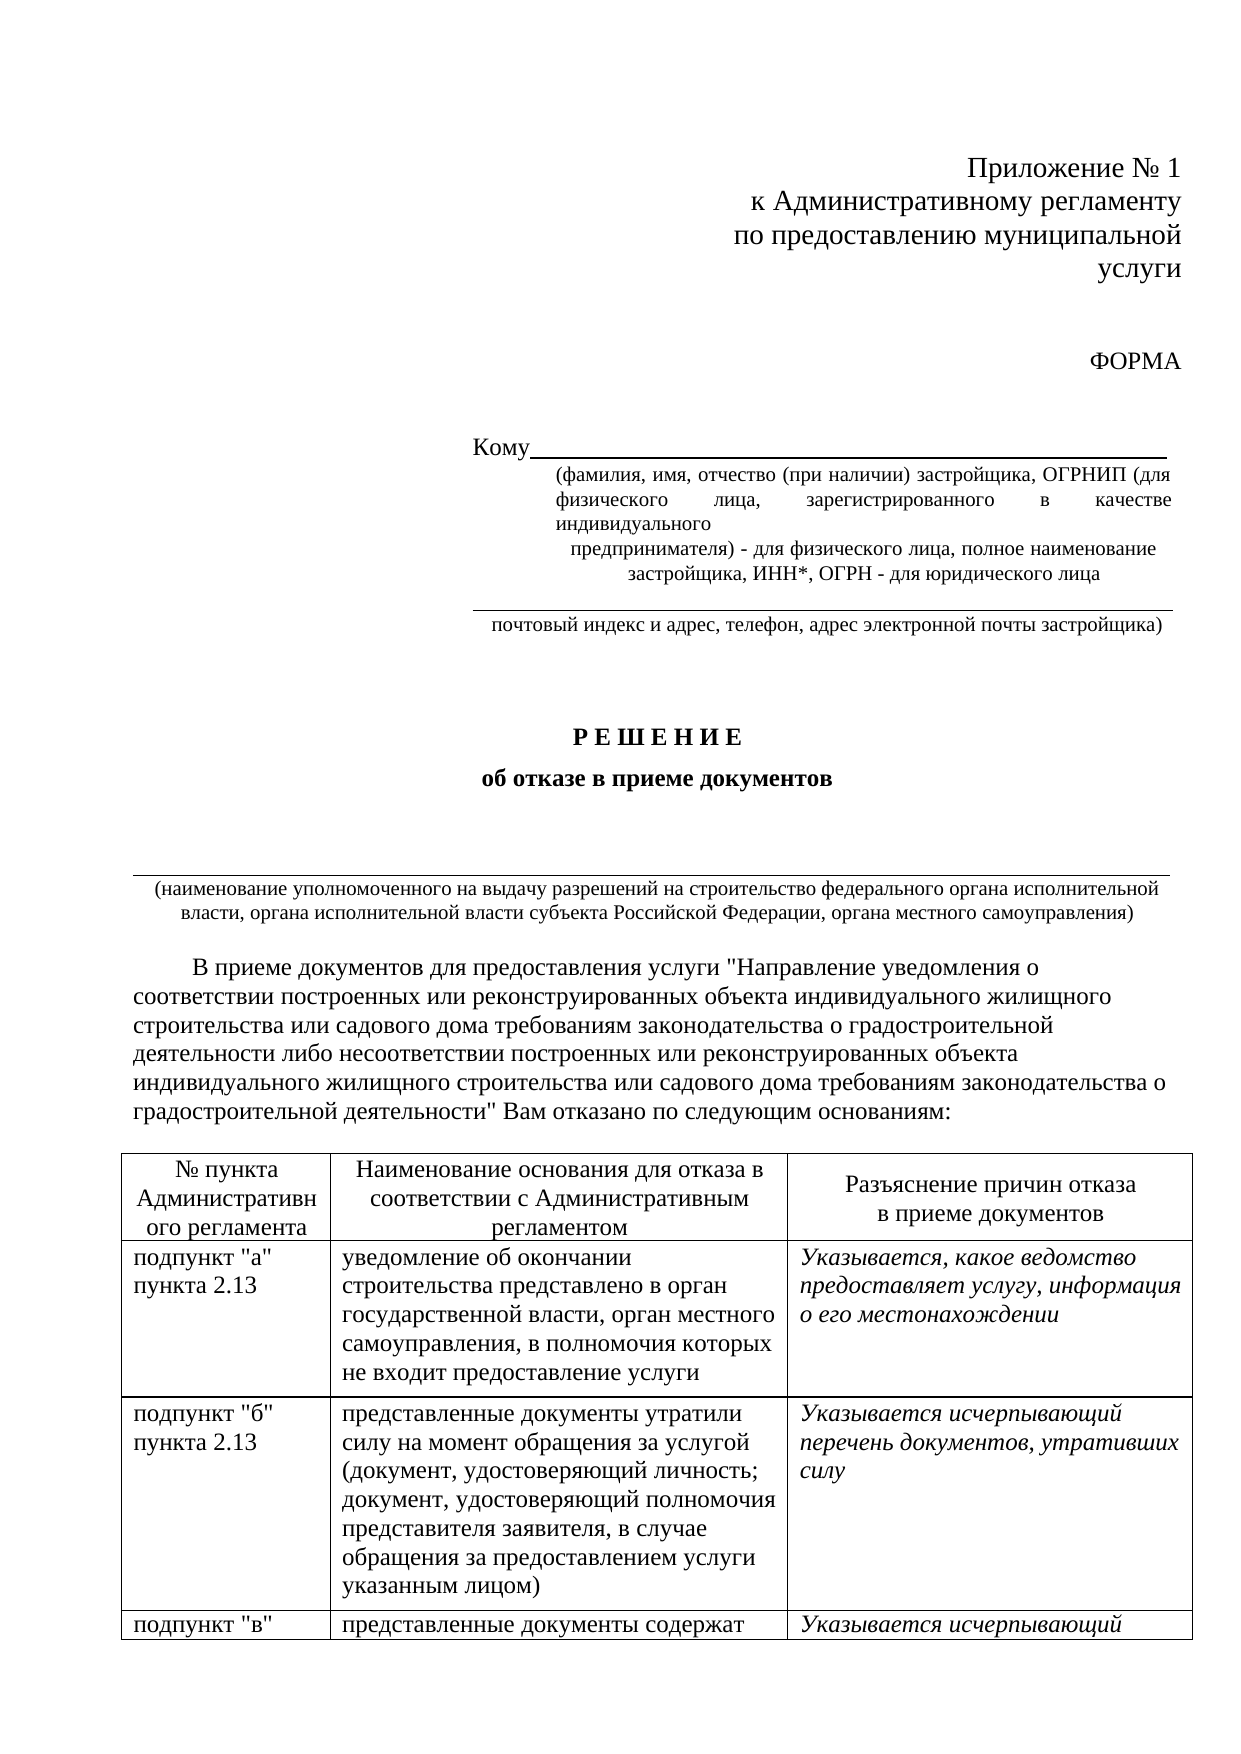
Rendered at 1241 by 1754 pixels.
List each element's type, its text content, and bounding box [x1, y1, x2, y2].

text почтовый индекс и адрес, телефон, адрес электронной почты застройщика) [491, 606, 1205, 636]
table_cell Указывается, какое ведомство предоставляет услугу, информация о его местонахождении [788, 1241, 1192, 1396]
text ФОРМА [133, 346, 1181, 375]
table_cell подпункт "а" пункта 2.13 [122, 1241, 330, 1396]
text Р Е Ш Е Н И Е [133, 722, 1181, 751]
table_cell представленные документы содержат [331, 1611, 787, 1639]
text (наименование уполномоченного на выдачу разрешений на строительство федерального органа исполнительной власти, органа исполнительной власти субъекта Российской Федерации, органа местного самоуправления) [154, 871, 1161, 924]
table_cell представленные документы утратили силу на момент обращения за услугой (документ, удостоверяющий личность; документ, удостоверяющий полномочия представителя заявителя, в случае обращения за предоставлением услуги указанным лицом) [331, 1398, 787, 1610]
text В приеме документов для предоставления услуги "Направление уведомления о соответствии построенных или реконструированных объекта индивидуального жилищного строительства или садового дома требованиям законодательства о градостроительной деятельности либо несоответствии построенных или реконструированных объекта индивидуального жилищного строительства или садового дома требованиям законодательства о градостроительной деятельности" Вам отказано по следующим основаниям: [133, 952, 1168, 1125]
table_header № пункта Административн ого регламента [122, 1154, 330, 1240]
table_header Наименование основания для отказа в соответствии с Административным регламентом [331, 1154, 787, 1240]
text Приложение № 1 к Административному регламенту по предоставлению муниципальной услуги [721, 150, 1181, 284]
text об отказе в приеме документов [481, 763, 1205, 792]
table_header Разъяснение причин отказа в приеме документов [788, 1154, 1192, 1240]
text предпринимателя) - для физического лица, полное наименование застройщика, ИНН*, ОГРН - для юридического лица [570, 536, 1157, 585]
table_cell уведомление об окончании строительства представлено в орган государственной власти, орган местного самоуправления, в полномочия которых не входит предоставление услуги [331, 1241, 787, 1396]
table_cell Указывается исчерпывающий [788, 1611, 1192, 1639]
text Кому (фамилия, имя, отчество (при наличии) застройщика, ОГРНИП (для физического лица, зарегистрированного в качестве индивидуального [472, 432, 1172, 535]
table_cell подпункт "б" пункта 2.13 [122, 1398, 330, 1610]
table_cell подпункт "в" [122, 1611, 330, 1639]
table_cell Указывается исчерпывающий перечень документов, утративших силу [788, 1398, 1192, 1610]
